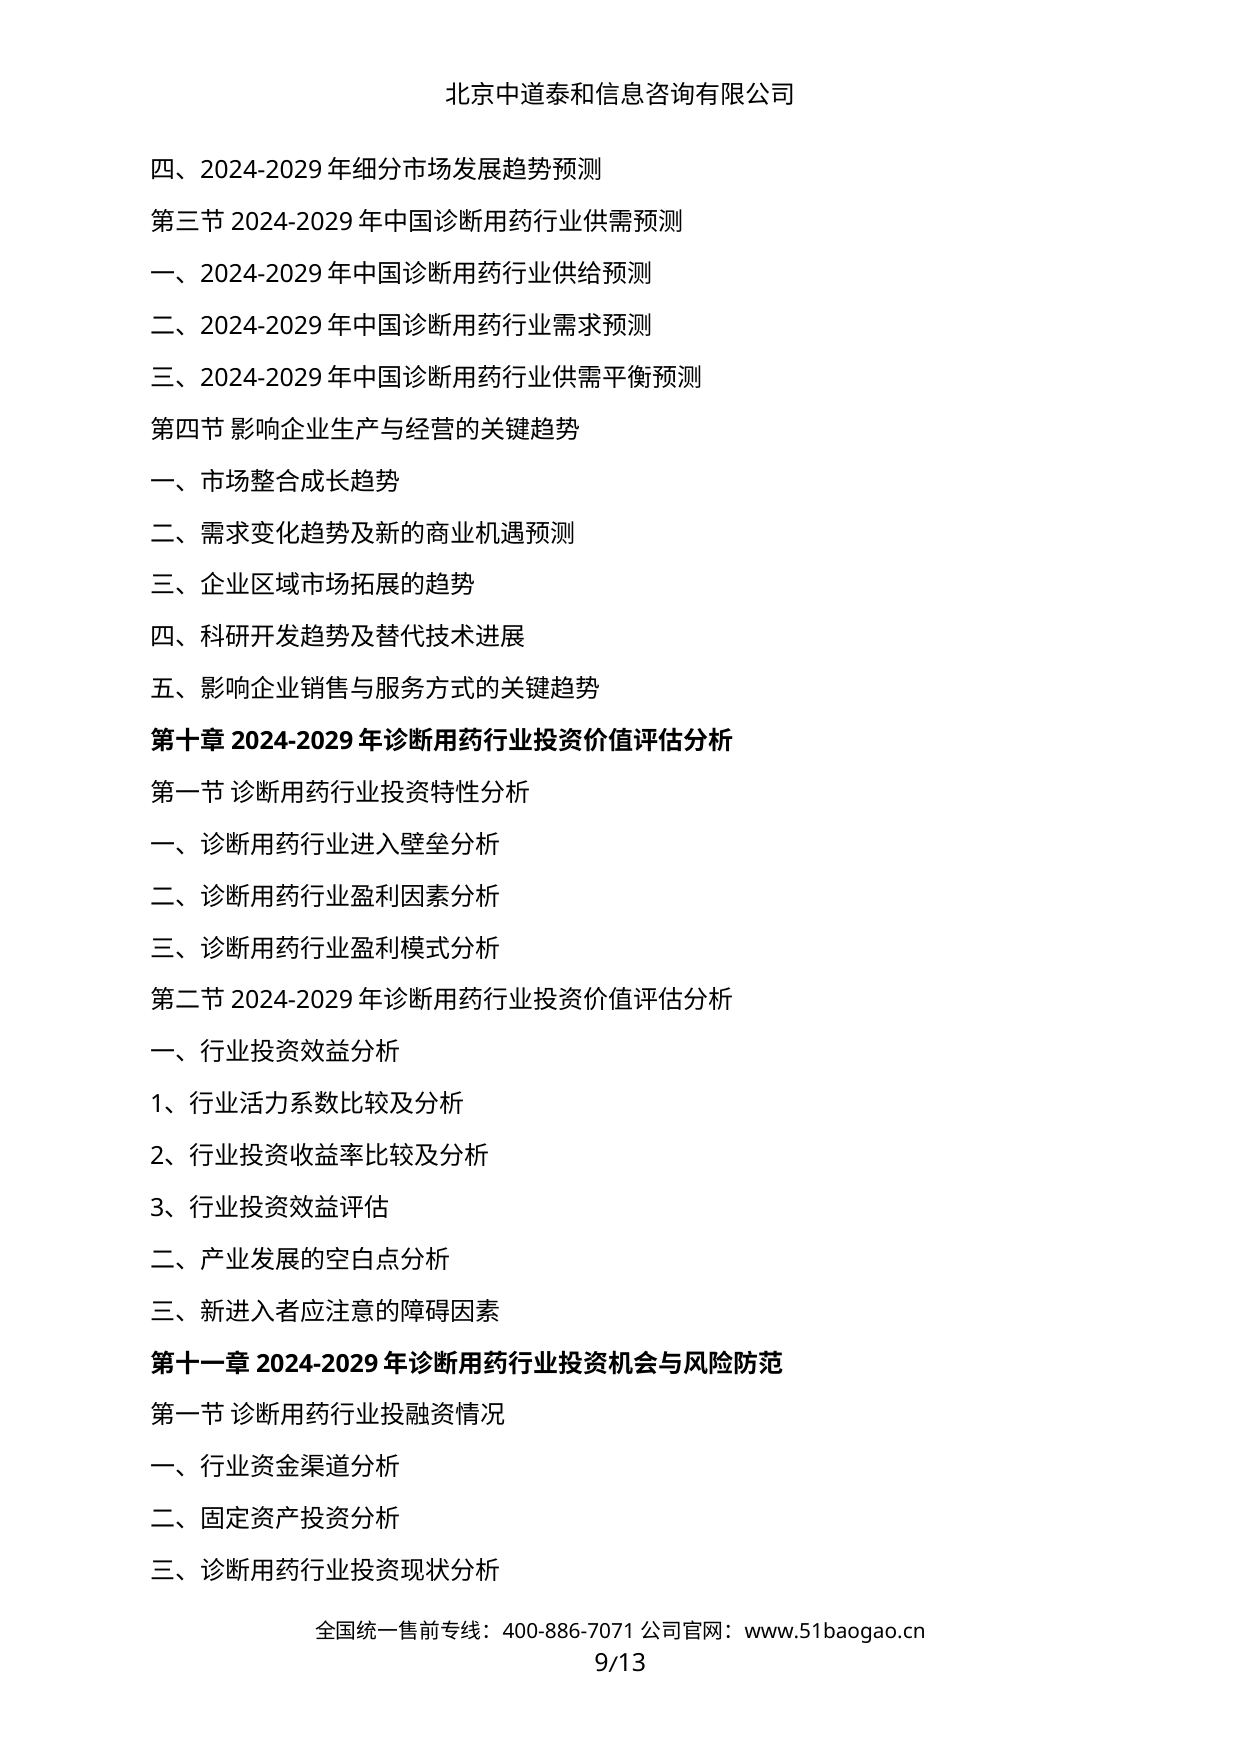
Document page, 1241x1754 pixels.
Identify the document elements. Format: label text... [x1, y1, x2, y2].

text 三、诊断用药行业盈利模式分析 [150, 928, 1090, 964]
text 一、诊断用药行业进入壁垒分析 [150, 824, 1090, 861]
text 三、新进入者应注意的障碍因素 [150, 1291, 1090, 1327]
text 二、2024-2029年中国诊断用药行业需求预测 [150, 306, 1090, 342]
text 第一节 诊断用药行业投资特性分析 [150, 772, 1090, 809]
text 2、行业投资收益率比较及分析 [150, 1136, 1090, 1172]
text 三、诊断用药行业投资现状分析 [150, 1551, 1090, 1587]
text 第三节 2024-2029年中国诊断用药行业供需预测 [150, 202, 1090, 238]
text 1、行业活力系数比较及分析 [150, 1084, 1090, 1120]
text 一、2024-2029年中国诊断用药行业供给预测 [150, 254, 1090, 290]
text 第十章 2024-2029年诊断用药行业投资价值评估分析 [150, 721, 1090, 757]
text 二、需求变化趋势及新的商业机遇预测 [150, 513, 1090, 549]
text 一、行业资金渠道分析 [150, 1447, 1090, 1483]
text 三、2024-2029年中国诊断用药行业供需平衡预测 [150, 357, 1090, 394]
text 二、诊断用药行业盈利因素分析 [150, 876, 1090, 912]
text 第四节 影响企业生产与经营的关键趋势 [150, 409, 1090, 446]
text 三、企业区域市场拓展的趋势 [150, 565, 1090, 601]
text 第二节 2024-2029年诊断用药行业投资价值评估分析 [150, 980, 1090, 1016]
text 二、固定资产投资分析 [150, 1499, 1090, 1535]
text 二、产业发展的空白点分析 [150, 1239, 1090, 1276]
text 四、科研开发趋势及替代技术进展 [150, 617, 1090, 653]
text 一、市场整合成长趋势 [150, 461, 1090, 497]
text 五、影响企业销售与服务方式的关键趋势 [150, 669, 1090, 705]
text 3、行业投资效益评估 [150, 1187, 1090, 1224]
text 第一节 诊断用药行业投融资情况 [150, 1395, 1090, 1431]
text 第十一章 2024-2029年诊断用药行业投资机会与风险防范 [150, 1343, 1090, 1379]
text 四、2024-2029年细分市场发展趋势预测 [150, 150, 1090, 186]
text 一、行业投资效益分析 [150, 1032, 1090, 1068]
